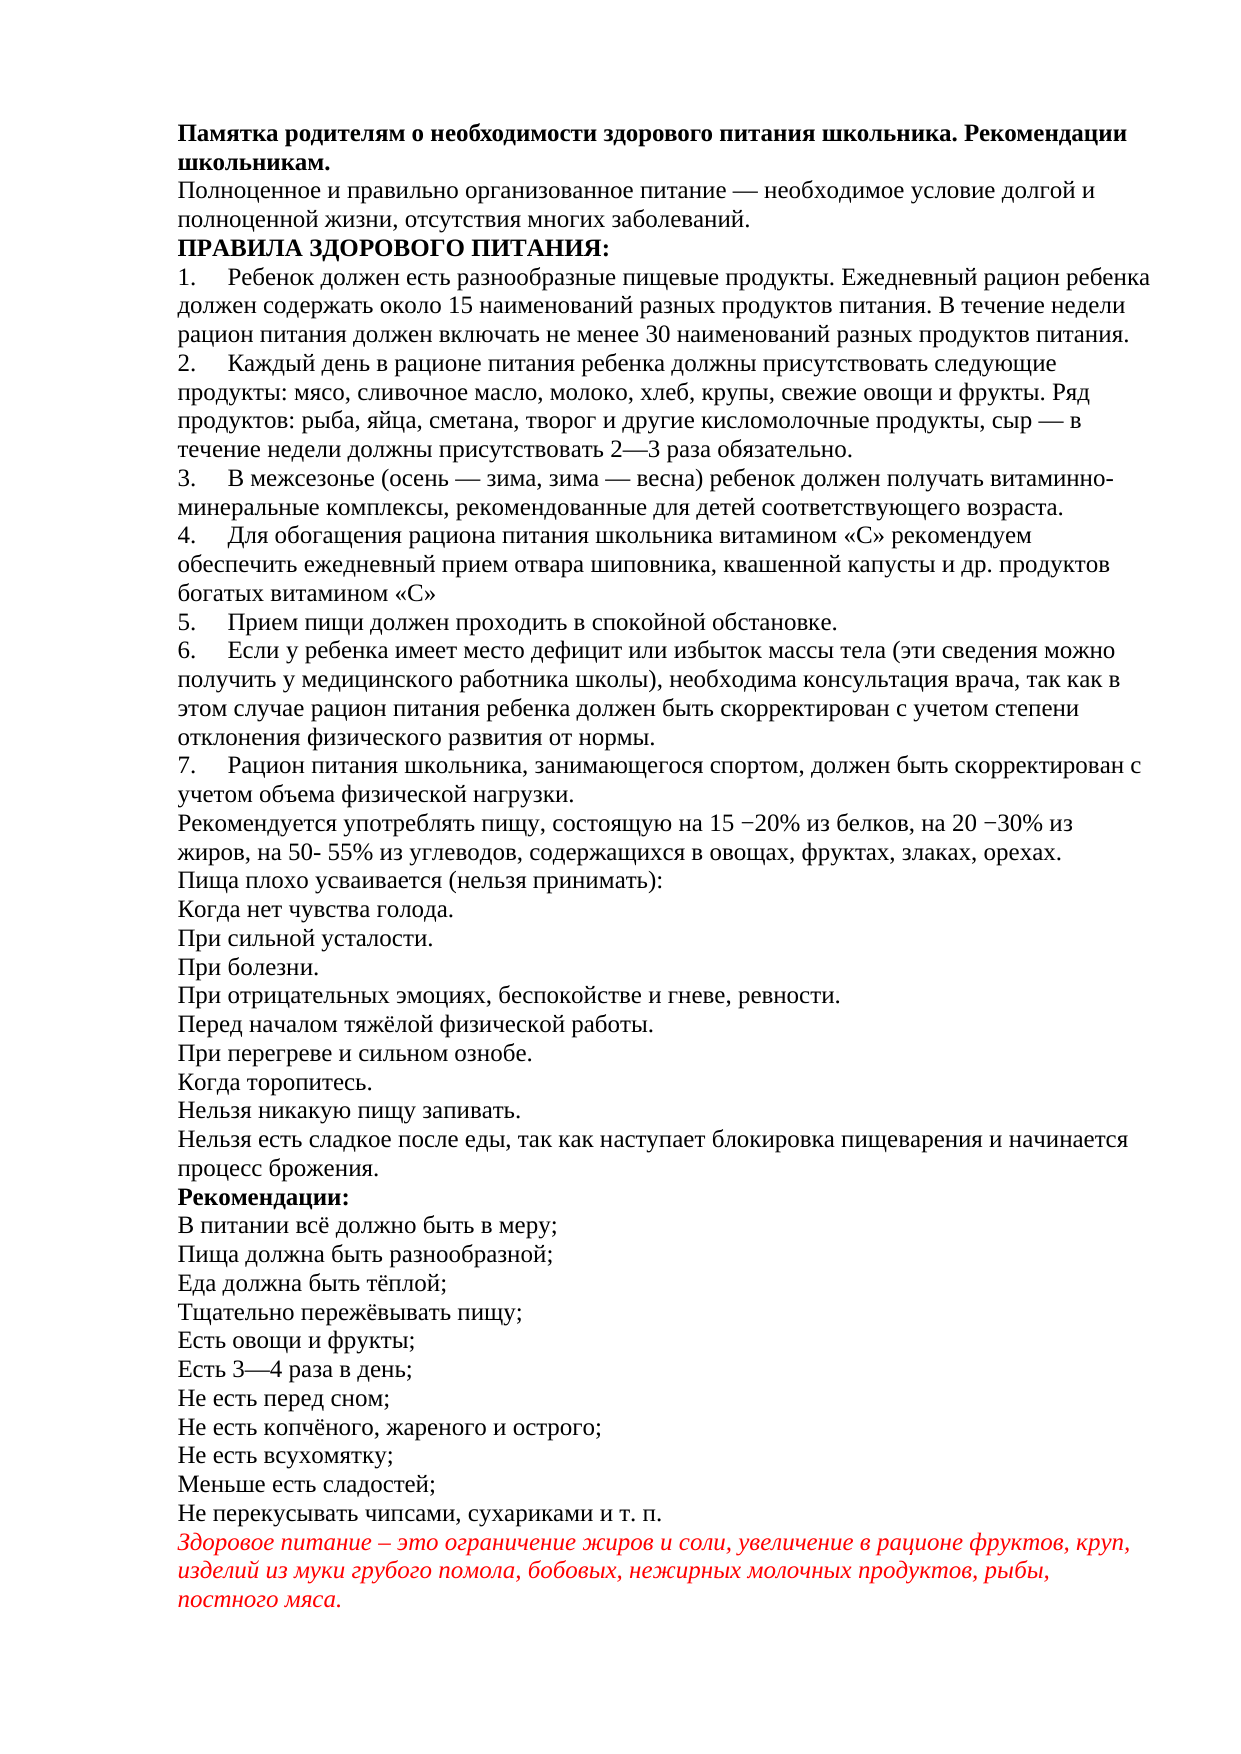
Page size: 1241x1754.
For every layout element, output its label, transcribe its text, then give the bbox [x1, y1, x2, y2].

text Памятка родителям о необходимости здорового питания школьника. Рекомендации школьникам. Полноценное и правильно организованное питание — необходимое условие долгой и полноценной жизни, отсутствия многих заболеваний. ПРАВИЛА ЗДОРОВОГО ПИТАНИЯ: 1. Ребенок должен есть разнообразные пищевые продукты. Ежедневный рацион ребенка должен содержать около 15 наименований разных продуктов питания. В течение недели рацион питания должен включать не менее 30 наименований разных продуктов питания. 2. Каждый день в рационе питания ребенка должны присутствовать следующие продукты: мясо, сливочное масло, молоко, хлеб, крупы, свежие овощи и фрукты. Ряд продуктов: рыба, яйца, сметана, творог и другие кисломолочные продукты, сыр — в течение недели должны присутствовать 2—3 раза обязательно. 3. В межсезонье (осень — зима, зима — весна) ребенок должен получать витаминно-минеральные комплексы, рекомендованные для детей соответствующего возраста. 4. Для обогащения рациона питания школьника витамином «С» рекомендуем обеспечить ежедневный прием отвара шиповника, квашенной капусты и др. продуктов богатых витамином «С» 5. Прием пищи должен проходить в спокойной обстановке. 6. Если у ребенка имеет место дефицит или избыток массы тела (эти сведения можно получить у медицинского работника школы), необходима консультация врача, так как в этом случае рацион питания ребенка должен быть скорректирован с учетом степени отклонения физического развития от нормы. 7. Рацион питания школьника, занимающегося спортом, должен быть скорректирован с учетом объема физической нагрузки. Рекомендуется употреблять пищу, состоящую на 15 −20% из белков, на 20 −30% из жиров, на 50- 55% из углеводов, содержащихся в овощах, фруктах, злаках, орехах. Пища плохо усваивается (нельзя принимать): Когда нет чувства голода. При сильной усталости. При болезни. При отрицательных эмоциях, беспокойстве и гневе, ревности. Перед началом тяжёлой физической работы. При перегреве и сильном ознобе. Когда торопитесь. Нельзя никакую пищу запивать. Нельзя есть сладкое после еды, так как наступает блокировка пищеварения и начинается процесс брожения. Рекомендации: В питании всё должно быть в меру; Пища должна быть разнообразной; Еда должна быть тёплой; Тщательно пережёвывать пищу; Есть овощи и фрукты; Есть 3—4 раза в день; Не есть перед сном; Не есть копчёного, жареного и острого; Не есть всухомятку; Меньше есть сладостей; Не перекусывать чипсами, сухариками и т. п. Здоровое питание – это ограничение жиров и соли, увеличение в рационе фруктов, круп, изделий из муки грубого помола, бобовых, нежирных молочных продуктов, рыбы, постного мяса. [177, 118, 1152, 1613]
